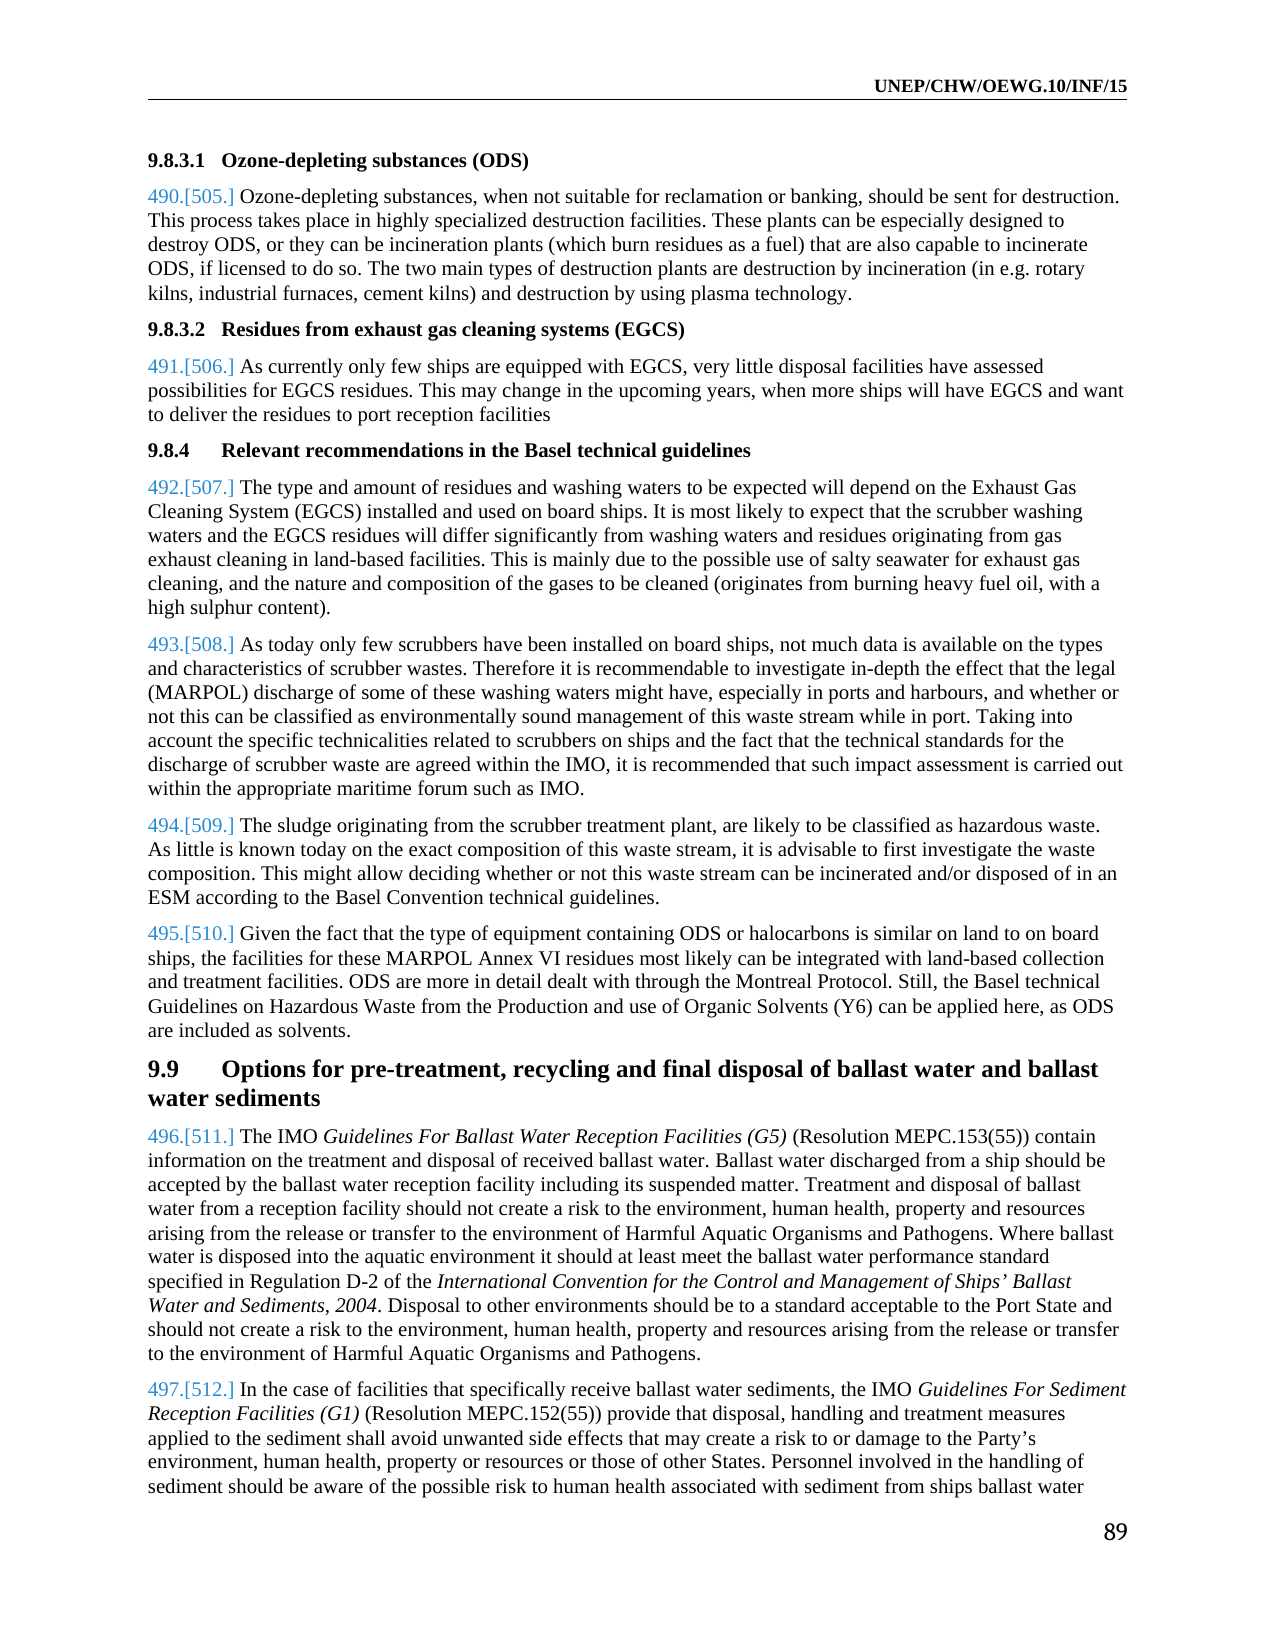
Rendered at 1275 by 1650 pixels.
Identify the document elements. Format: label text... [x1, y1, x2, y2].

subtitle 9.9 Options for pre-treatment, recycling and final disposal of ballast water and ballast water sediments [148, 1054, 1127, 1112]
text The type and amount of residues and washing waters to be expected will depend on the Exhaust Gas Cleaning System (EGCS) installed and used on board ships. It is most likely to expect that the scrubber washing waters and the EGCS residues will differ significantly from washing waters and residues originating from gas exhaust cleaning in land-based facilities. This is mainly due to the possible use of salty seawater for exhaust gas cleaning, and the nature and composition of the gases to be cleaned (originates from burning heavy fuel oil, with a high sulphur content). [148, 475, 1127, 619]
text The sludge originating from the scrubber treatment plant, are likely to be classified as hazardous waste. As little is known today on the exact composition of this waste stream, it is advisable to first investigate the waste composition. This might allow deciding whether or not this waste stream can be incinerated and/or disposed of in an ESM according to the Basel Convention technical guidelines. [148, 813, 1127, 909]
subtitle 9.8.3.1 Ozone-depleting substances (ODS) [148, 148, 1127, 172]
subtitle 9.8.4 Relevant recommendations in the Basel technical guidelines [148, 438, 1127, 462]
text The IMO Guidelines For Ballast Water Reception Facilities (G5) (Resolution MEPC.153(55)) contain information on the treatment and disposal of received ballast water. Ballast water discharged from a ship should be accepted by the ballast water reception facility including its suspended matter. Treatment and disposal of ballast water from a reception facility should not create a risk to the environment, human health, property and resources arising from the release or transfer to the environment of Harmful Aquatic Organisms and Pathogens. Where ballast water is disposed into the aquatic environment it should at least meet the ballast water performance standard specified in Regulation D-2 of the International Convention for the Control and Management of Ships’ Ballast Water and Sediments, 2004. Disposal to other environments should be to a standard acceptable to the Port State and should not create a risk to the environment, human health, property and resources arising from the release or transfer to the environment of Harmful Aquatic Organisms and Pathogens. [148, 1124, 1127, 1365]
text Given the fact that the type of equipment containing ODS or halocarbons is similar on land to on board ships, the facilities for these MARPOL Annex VI residues most likely can be integrated with land-based collection and treatment facilities. ODS are more in detail dealt with through the Montreal Protocol. Still, the Basel technical Guidelines on Hazardous Waste from the Production and use of Organic Solvents (Y6) can be applied here, as ODS are included as solvents. [148, 921, 1127, 1042]
text As currently only few ships are equipped with EGCS, very little disposal facilities have assessed possibilities for EGCS residues. This may change in the upcoming years, when more ships will have EGCS and want to deliver the residues to port reception facilities [148, 353, 1127, 426]
subtitle 9.8.3.2 Residues from exhaust gas cleaning systems (EGCS) [148, 317, 1127, 341]
text Ozone-depleting substances, when not suitable for reclamation or banking, should be sent for destruction. This process takes place in highly specialized destruction facilities. These plants can be especially designed to destroy ODS, or they can be incineration plants (which burn residues as a fuel) that are also capable to incinerate ODS, if licensed to do so. The two main types of destruction plants are destruction by incineration (in e.g. rotary kilns, industrial furnaces, cement kilns) and destruction by using plasma technology. [148, 184, 1127, 304]
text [148, 1377, 1127, 1498]
text As today only few scrubbers have been installed on board ships, not much data is available on the types and characteristics of scrubber wastes. Therefore it is recommendable to investigate in-depth the effect that the legal (MARPOL) discharge of some of these washing waters might have, especially in ports and harbours, and whether or not this can be classified as environmentally sound management of this waste stream while in port. Taking into account the specific technicalities related to scrubbers on ships and the fact that the technical standards for the discharge of scrubber waste are agreed within the IMO, it is recommended that such impact assessment is carried out within the appropriate maritime forum such as IMO. [148, 632, 1127, 800]
